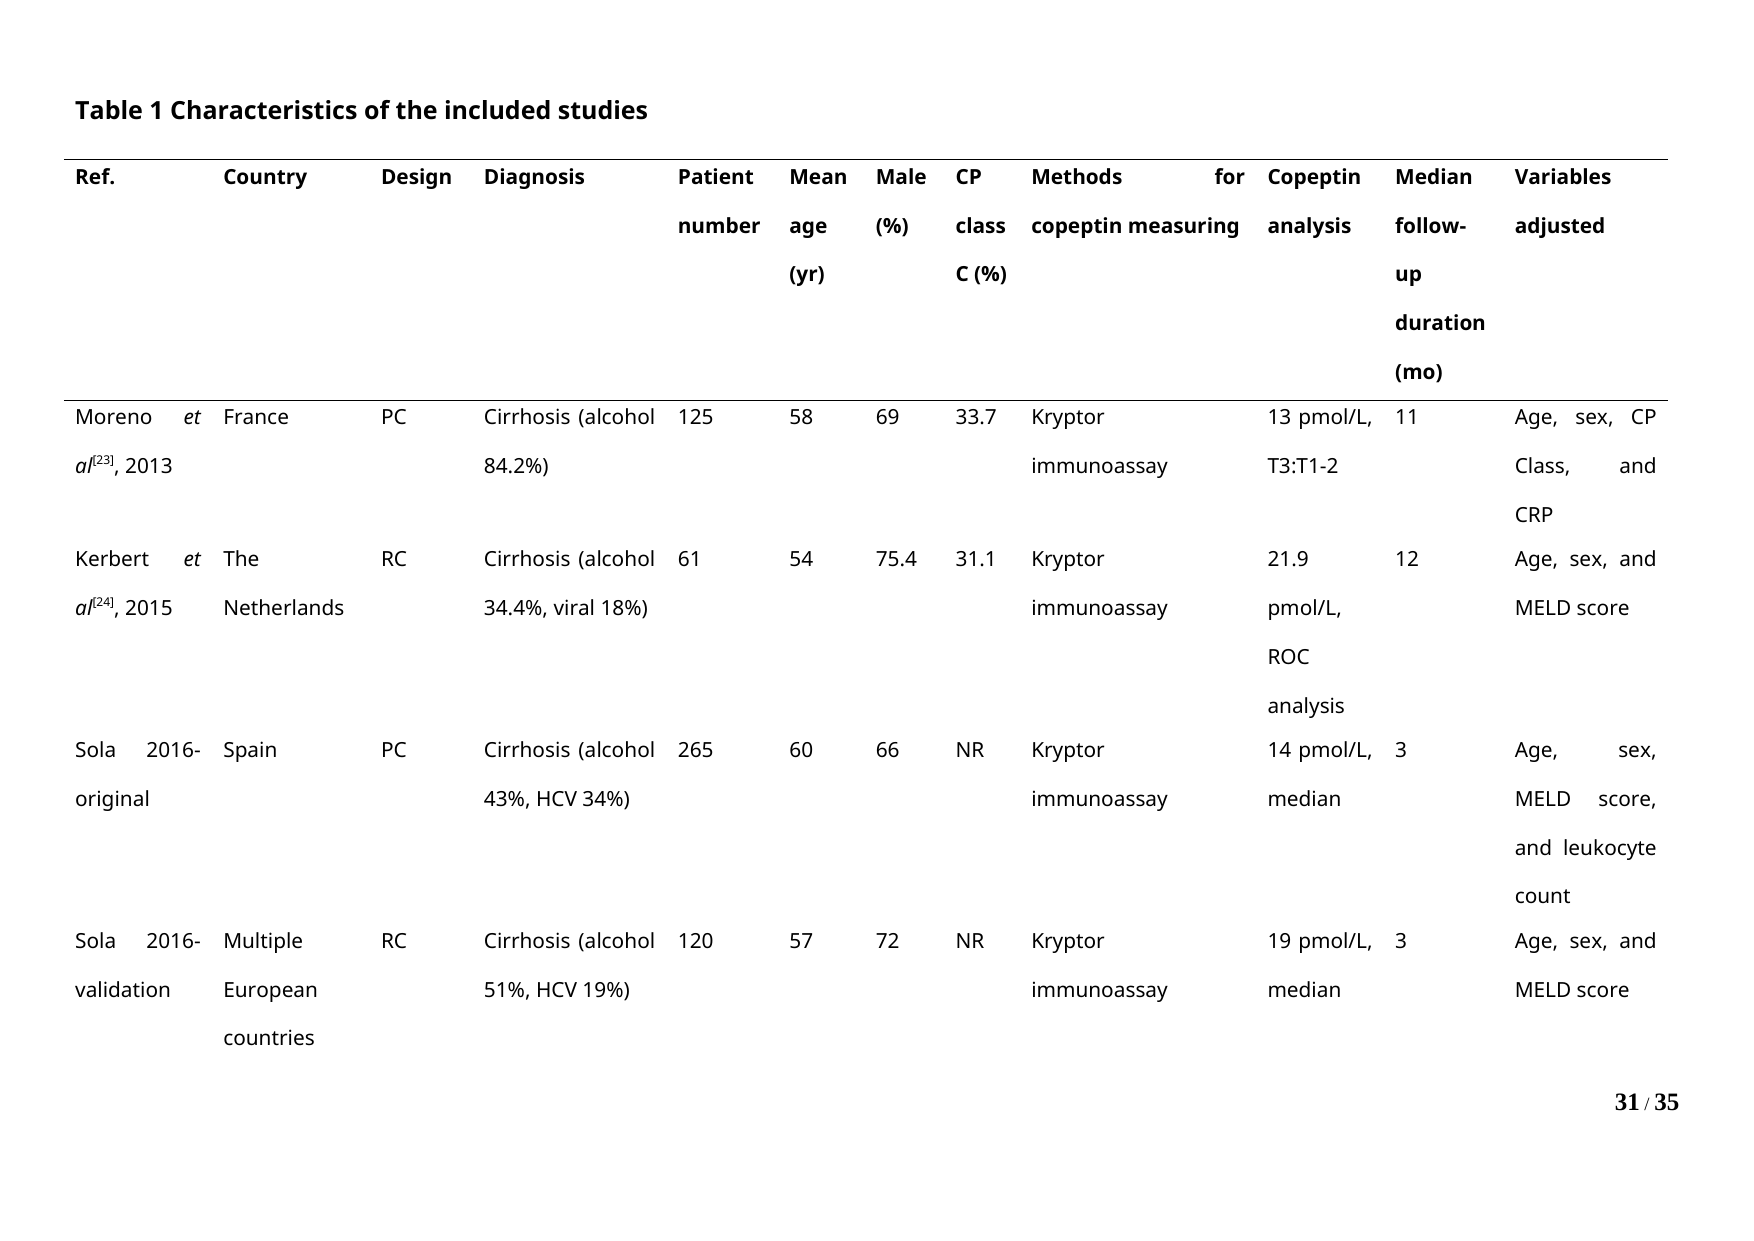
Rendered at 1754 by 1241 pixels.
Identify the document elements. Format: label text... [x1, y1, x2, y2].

table_cell Sola 2016-original [64, 733, 212, 924]
table_cell 60 [778, 733, 864, 924]
table_cell 66 [864, 733, 944, 924]
table_cell Kryptor immunoassay [1020, 733, 1256, 924]
table_cell NR [944, 733, 1020, 924]
table_cell NR [944, 924, 1020, 1066]
table_cell PC [370, 733, 472, 924]
table_header Mean age (yr) [778, 160, 864, 399]
table_header Country [212, 160, 369, 399]
table_cell 33.7 [944, 401, 1020, 542]
table_cell Age, sex, and MELD score [1503, 543, 1668, 733]
table_cell 58 [778, 401, 864, 542]
table_cell 265 [666, 733, 778, 924]
table_cell Moreno et al[23], 2013 [64, 401, 212, 542]
table_header Design [370, 160, 472, 399]
table_header Diagnosis [473, 160, 666, 399]
table_cell Age, sex, and MELD score [1503, 924, 1668, 1066]
table_cell 12 [1384, 543, 1503, 733]
table_cell Kryptor immunoassay [1020, 543, 1256, 733]
table_header Male (%) [864, 160, 944, 399]
table_cell RC [370, 543, 472, 733]
table_cell Multiple European countries [212, 924, 369, 1066]
table_cell Spain [212, 733, 369, 924]
table_cell 61 [666, 543, 778, 733]
table_cell 31.1 [944, 543, 1020, 733]
table_cell The Netherlands [212, 543, 369, 733]
table_cell 3 [1384, 733, 1503, 924]
table_cell 54 [778, 543, 864, 733]
table_cell 57 [778, 924, 864, 1066]
table_cell 120 [666, 924, 778, 1066]
table_header Median follow-up duration (mo) [1384, 160, 1503, 399]
table_header Variables adjusted [1503, 160, 1668, 399]
table_cell Cirrhosis (alcohol 84.2%) [473, 401, 666, 542]
table_cell 21.9 pmol/L, ROC analysis [1256, 543, 1384, 733]
table_cell 72 [864, 924, 944, 1066]
table_header Patient number [666, 160, 778, 399]
table_cell 69 [864, 401, 944, 542]
table_cell 13 pmol/L, T3:T1-2 [1256, 401, 1384, 542]
table_cell 19 pmol/L, median [1256, 924, 1384, 1066]
table_header Copeptin analysis [1256, 160, 1384, 399]
table_header Methods for copeptin measuring [1020, 160, 1256, 399]
table_cell Cirrhosis (alcohol 43%, HCV 34%) [473, 733, 666, 924]
table_cell PC [370, 401, 472, 542]
table_cell 125 [666, 401, 778, 542]
table_header Ref. [64, 160, 212, 399]
table_cell Sola 2016-validation [64, 924, 212, 1066]
table_cell 3 [1384, 924, 1503, 1066]
table_cell Cirrhosis (alcohol 34.4%, viral 18%) [473, 543, 666, 733]
table_cell Kerbert et al[24], 2015 [64, 543, 212, 733]
table_cell 14 pmol/L, median [1256, 733, 1384, 924]
table_cell RC [370, 924, 472, 1066]
table_cell Kryptor immunoassay [1020, 401, 1256, 542]
table_cell 75.4 [864, 543, 944, 733]
table_cell Cirrhosis (alcohol 51%, HCV 19%) [473, 924, 666, 1066]
text Table 1 Characteristics of the included studies [75, 77, 1679, 142]
table_cell 11 [1384, 401, 1503, 542]
table_cell Kryptor immunoassay [1020, 924, 1256, 1066]
table_cell Age, sex, CP Class, and CRP [1503, 401, 1668, 542]
table_header CP class C (%) [944, 160, 1020, 399]
table_cell France [212, 401, 369, 542]
table_cell Age, sex, MELD score, and leukocyte count [1503, 733, 1668, 924]
